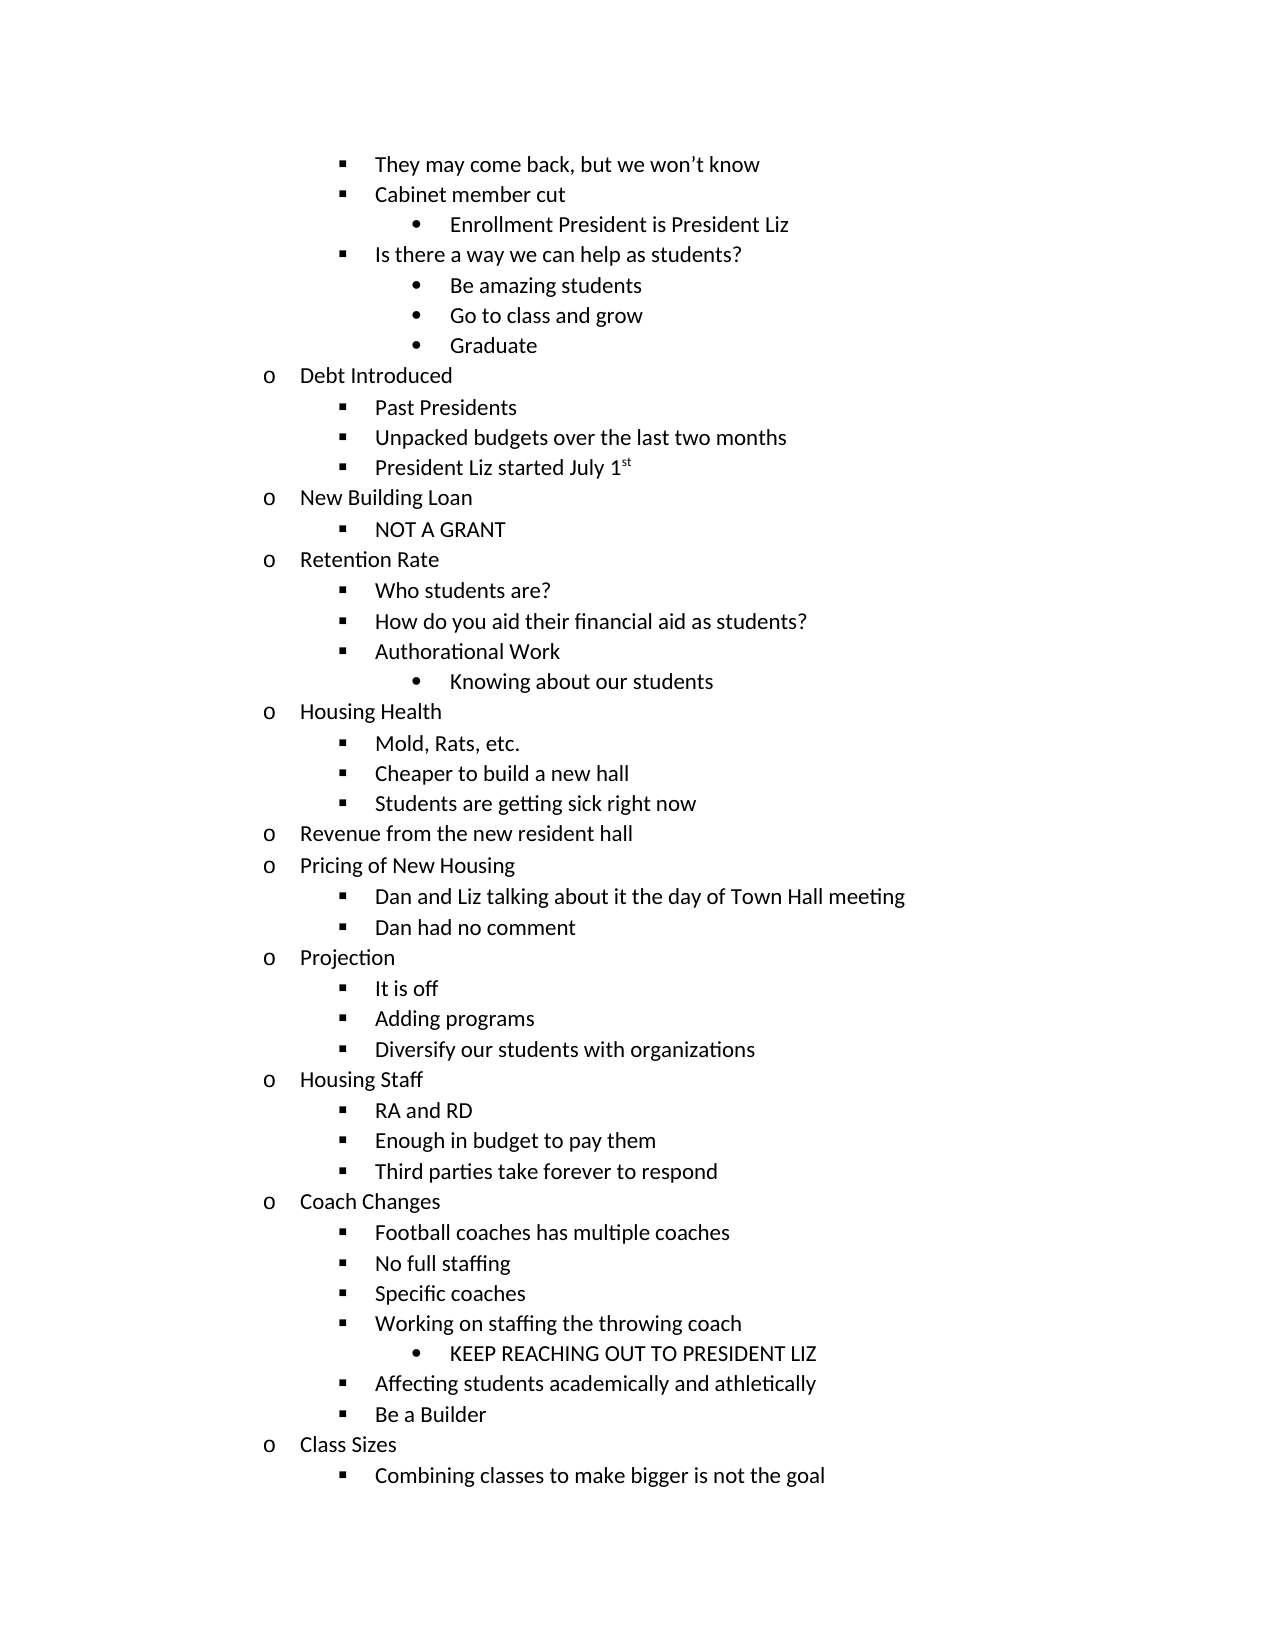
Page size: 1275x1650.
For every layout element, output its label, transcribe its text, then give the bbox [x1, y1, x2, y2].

list Dan and Liz talking about it the day of Town Hall meeting [337, 882, 1125, 911]
list Knowing about our students [412, 667, 1125, 695]
list Adding programs [337, 1004, 1125, 1033]
list Enough in budget to pay them [337, 1127, 1125, 1155]
list Coach Changes [262, 1187, 1125, 1216]
list Projection [262, 943, 1125, 972]
list Be a Builder [337, 1400, 1125, 1428]
list No full staffing [337, 1249, 1125, 1277]
list Football coaches has multiple coaches [337, 1218, 1125, 1247]
list Diversify our students with organizations [337, 1035, 1125, 1063]
list Unpacked budgets over the last two months [337, 423, 1125, 451]
list Be amazing students [412, 271, 1125, 299]
list Authorational Work [337, 637, 1125, 665]
list Who students are? [337, 577, 1125, 605]
list Graduate [412, 331, 1125, 359]
list They may come back, but we won’t know [337, 150, 1125, 178]
list Affecting students academically and athletically [337, 1369, 1125, 1398]
list How do you aid their financial aid as students? [337, 607, 1125, 635]
list Combining classes to make bigger is not the goal [337, 1461, 1125, 1489]
list Is there a way we can help as students? [337, 241, 1125, 269]
list RA and RD [337, 1096, 1125, 1124]
list Students are getting sick right now [337, 789, 1125, 817]
list Retention Rate [262, 545, 1125, 574]
list Enrollment President is President Liz [412, 210, 1125, 238]
list Third parties take forever to respond [337, 1157, 1125, 1185]
list President Liz started July 1st [337, 453, 1125, 481]
list Go to class and grow [412, 301, 1125, 329]
list Cheaper to build a new hall [337, 759, 1125, 787]
list Past Presidents [337, 393, 1125, 421]
list NOT A GRANT [337, 515, 1125, 543]
list New Building Loan [262, 483, 1125, 513]
list Class Sizes [262, 1430, 1125, 1459]
list It is off [337, 974, 1125, 1002]
list Housing Health [262, 697, 1125, 727]
list Revenue from the new resident hall [262, 819, 1125, 849]
list Specific coaches [337, 1279, 1125, 1307]
list Housing Staff [262, 1065, 1125, 1094]
list KEEP REACHING OUT TO PRESIDENT LIZ [412, 1339, 1125, 1367]
list Pricing of New Housing [262, 851, 1125, 880]
list Cabinet member cut [337, 180, 1125, 208]
list Mold, Rats, etc. [337, 729, 1125, 757]
list Debt Introduced [262, 361, 1125, 391]
list Dan had no comment [337, 913, 1125, 941]
list Working on staffing the throwing coach [337, 1309, 1125, 1337]
